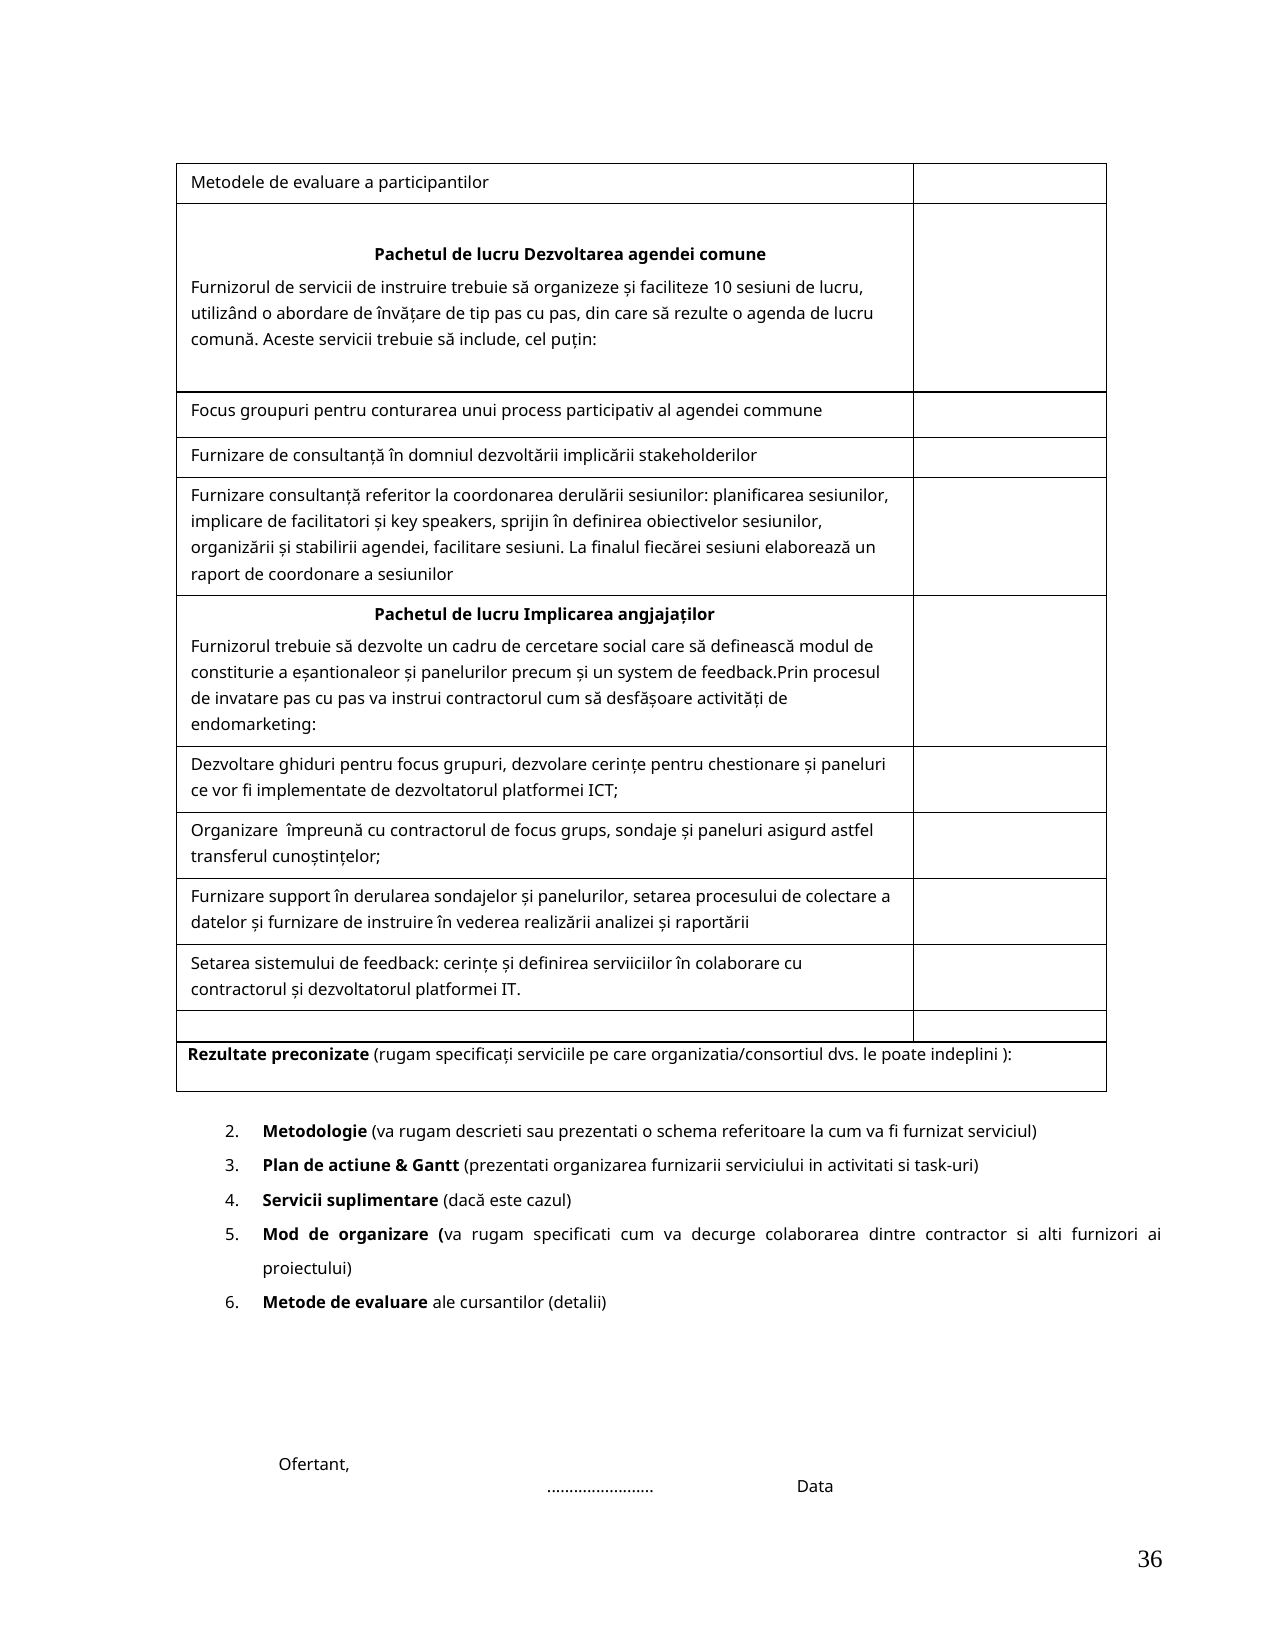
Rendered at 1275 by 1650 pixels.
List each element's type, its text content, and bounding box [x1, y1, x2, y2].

text Ofertant, [187, 1452, 1162, 1475]
list Metode de evaluare ale cursantilor (detalii) [225, 1290, 1162, 1313]
table_cell [914, 164, 1106, 203]
table_cell Furnizare support în derularea sondajelor și panelurilor, setarea procesului de colectare a datelor și furnizare de instruire în vederea realizării analizei și raportării [177, 879, 913, 944]
table_cell [914, 813, 1106, 878]
table_cell [914, 879, 1106, 944]
table_cell Organizare împreună cu contractorul de focus grups, sondaje și paneluri asigurd astfel transferul cunoștințelor; [177, 813, 913, 878]
table_cell Furnizare consultanță referitor la coordonarea derulării sesiunilor: planificarea sesiunilor, implicare de facilitatori și key speakers, sprijin în definirea obiectivelor sesiunilor, organizării și stabilirii agendei, facilitare sesiuni. La finalul fiecărei sesiuni elaborează un raport de coordonare a sesiunilor [177, 478, 913, 595]
table_cell Pachetul de lucru Implicarea angjajaților Furnizorul trebuie să dezvolte un cadru de cercetare social care să definească modul de constiturie a eșantionaleor și panelurilor precum și un system de feedback.Prin procesul de invatare pas cu pas va instrui contractorul cum să desfășoare activități de endomarketing: [177, 596, 913, 746]
table_cell [914, 204, 1106, 391]
list Metodologie (va rugam descrieti sau prezentati o schema referitoare la cum va fi furnizat serviciul) [225, 1120, 1162, 1143]
table_cell Rezultate preconizate (rugam specificați serviciile pe care organizatia/consortiul dvs. le poate indeplini ): [177, 1043, 1106, 1091]
list Plan de actiune & Gantt (prezentati organizarea furnizarii serviciului in activitati si task-uri) [225, 1154, 1162, 1177]
table_cell [914, 393, 1106, 437]
table_cell [914, 747, 1106, 812]
table_cell Setarea sistemului de feedback: cerințe și definirea serviiciilor în colaborare cu contractorul și dezvoltatorul platformei IT. [177, 945, 913, 1010]
table_cell [177, 1011, 913, 1041]
table_cell [914, 596, 1106, 746]
table_cell [914, 478, 1106, 595]
table_cell [914, 945, 1106, 1010]
table_cell [914, 1011, 1106, 1041]
table_cell Furnizare de consultanță în domniul dezvoltării implicării stakeholderilor [177, 438, 913, 477]
list Servicii suplimentare (dacă este cazul) [225, 1188, 1162, 1211]
table_cell [914, 438, 1106, 477]
table_cell Metodele de evaluare a participantilor [177, 164, 913, 203]
text ........................ Data [482, 1475, 1162, 1497]
list Mod de organizare (va rugam specificati cum va decurge colaborarea dintre contractor si alti furnizori ai proiectului) [225, 1222, 1162, 1279]
table_cell Focus groupuri pentru conturarea unui process participativ al agendei commune [177, 393, 913, 437]
table_cell Pachetul de lucru Dezvoltarea agendei comune Furnizorul de servicii de instruire trebuie să organizeze și faciliteze 10 sesiuni de lucru, utilizând o abordare de învățare de tip pas cu pas, din care să rezulte o agenda de lucru comună. Aceste servicii trebuie să include, cel puțin: [177, 204, 913, 391]
table_cell Dezvoltare ghiduri pentru focus grupuri, dezvolare cerințe pentru chestionare și paneluri ce vor fi implementate de dezvoltatorul platformei ICT; [177, 747, 913, 812]
